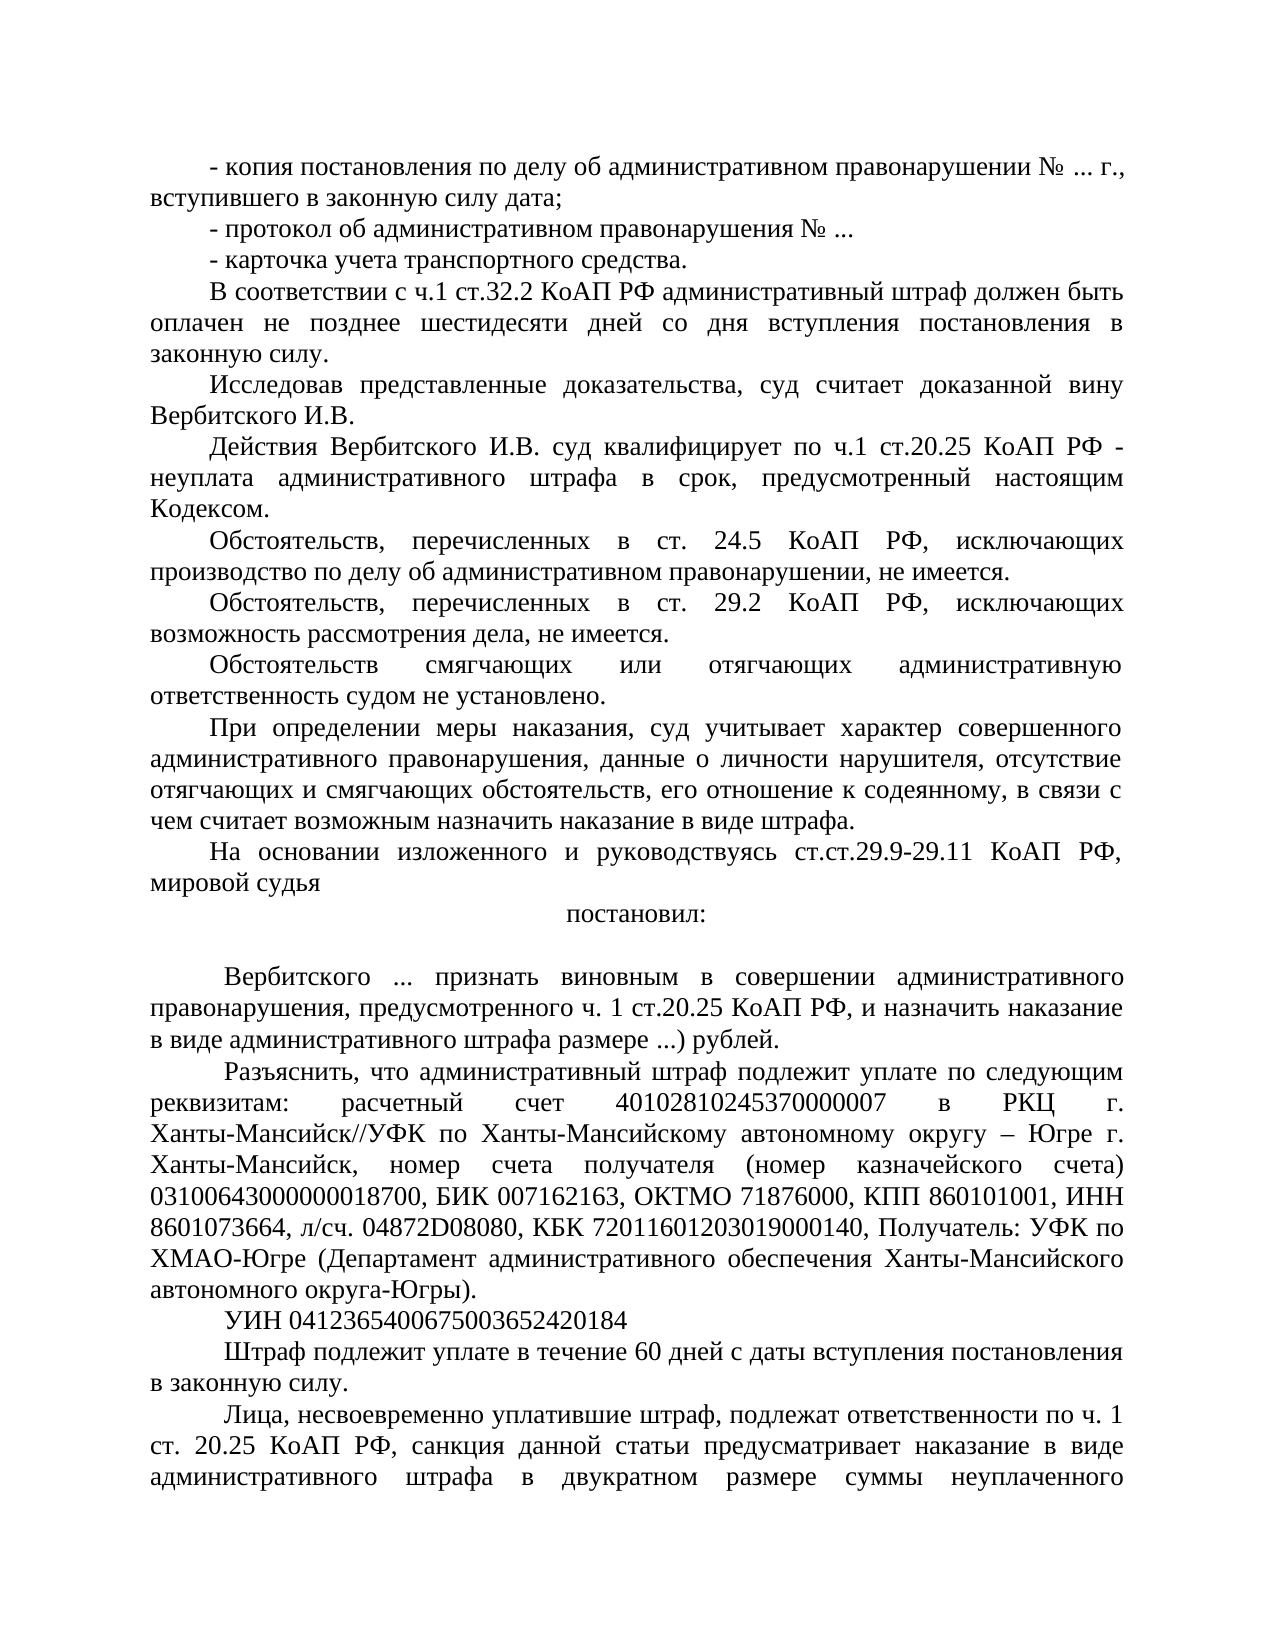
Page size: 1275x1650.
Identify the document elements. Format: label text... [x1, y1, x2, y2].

text - карточка учета транспортного средства. [150, 243, 1125, 274]
text На основании изложенного и руководствуясь ст.ст.29.9-29.11 КоАП РФ, мировой судья [150, 835, 1123, 897]
text Исследовав представленные доказательства, суд считает доказанной вину Вербитского И.В. [150, 368, 1125, 430]
text Обстоятельств, перечисленных в ст. 24.5 КоАП РФ, исключающих производство по делу об административном правонарушении, не имеется. [150, 524, 1125, 586]
text - протокол об административном правонарушения № ... [150, 212, 1125, 243]
text В соответствии с ч.1 ст.32.2 КоАП РФ административный штраф должен быть оплачен не позднее шестидесяти дней со дня вступления постановления в законную силу. [150, 274, 1125, 368]
text Действия Вербитского И.В. суд квалифицирует по ч.1 ст.20.25 КоАП РФ - неуплата административного штрафа в срок, предусмотренный настоящим Кодексом. [150, 430, 1125, 524]
text - копия постановления по делу об административном правонарушении № ... г., вступившего в законную силу дата; [150, 150, 1125, 212]
text Разъяснить, что административный штраф подлежит уплате по следующим реквизитам: расчетный счет 40102810245370000007 в РКЦ г. Ханты-Мансийск//УФК по Ханты-Мансийскому автономному округу – Югре г. Ханты-Мансийск, номер счета получателя (номер казначейского счета) 03100643000000018700, БИК 007162163, ОКТМО 71876000, КПП 860101001, ИНН 8601073664, л/сч. 04872D08080, КБК 72011601203019000140, Получатель: УФК по ХМАО-Югре (Департамент административного обеспечения Ханты-Мансийского автономного округа-Югры). [150, 1055, 1125, 1304]
text УИН 0412365400675003652420184 [150, 1304, 1125, 1335]
text Обстоятельств смягчающих или отягчающих административную ответственность судом не установлено. [150, 648, 1123, 711]
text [150, 1398, 1125, 1491]
text При определении меры наказания, суд учитывает характер совершенного административного правонарушения, данные о личности нарушителя, отсутствие отягчающих и смягчающих обстоятельств, его отношение к содеянному, в связи с чем считает возможным назначить наказание в виде штрафа. [150, 711, 1123, 835]
text Обстоятельств, перечисленных в ст. 29.2 КоАП РФ, исключающих возможность рассмотрения дела, не имеется. [150, 586, 1125, 648]
text постановил: [150, 897, 1123, 929]
text Вербитского ... признать виновным в совершении административного правонарушения, предусмотренного ч. 1 ст.20.25 КоАП РФ, и назначить наказание в виде административного штрафа размере ...) рублей. [150, 960, 1125, 1055]
text Штраф подлежит уплате в течение 60 дней с даты вступления постановления в законную силу. [150, 1335, 1125, 1398]
